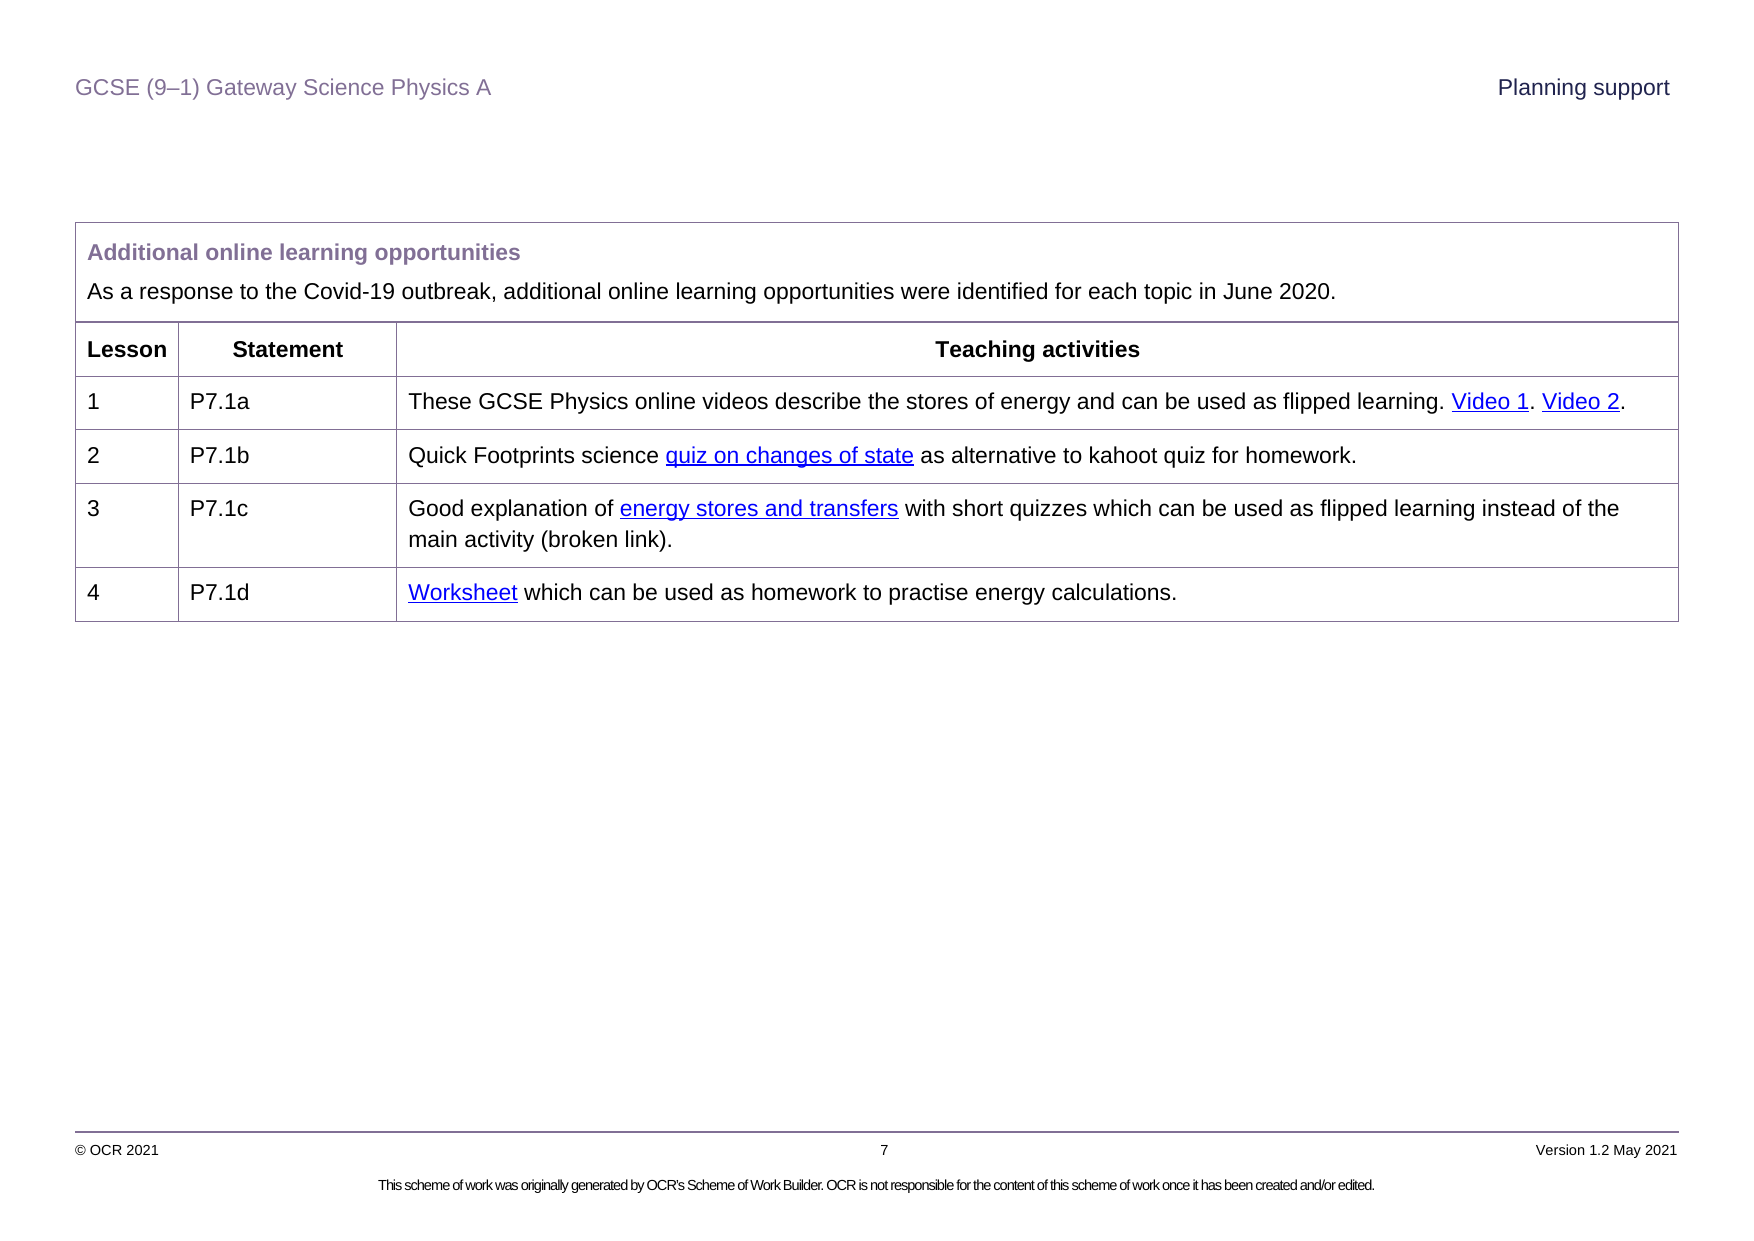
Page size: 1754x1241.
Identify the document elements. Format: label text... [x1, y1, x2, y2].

table_cell Quick Footprints science quiz on changes of state as alternative to kahoot quiz for homework. [397, 430, 1678, 483]
table_cell Lesson [76, 323, 178, 376]
table_cell These GCSE Physics online videos describe the stores of energy and can be used as flipped learning. Video 1. Video 2. [397, 377, 1678, 429]
table_cell Good explanation of energy stores and transfers with short quizzes which can be used as flipped learning instead of the main activity (broken link). [397, 484, 1678, 567]
table_cell Statement [179, 323, 396, 376]
table_cell Worksheet which can be used as homework to practise energy calculations. [397, 568, 1678, 621]
table_cell 4 [76, 568, 178, 621]
table_cell Teaching activities [397, 323, 1678, 376]
table_cell P7.1a [179, 377, 396, 429]
table_cell 1 [76, 377, 178, 429]
table_header Additional online learning opportunities As a response to the Covid-19 outbreak, additional online learning opportunities were identified for each topic in June 2020. [76, 223, 1678, 321]
table_cell 3 [76, 484, 178, 567]
table_cell 2 [76, 430, 178, 483]
table_cell P7.1c [179, 484, 396, 567]
table_cell P7.1b [179, 430, 396, 483]
table_cell P7.1d [179, 568, 396, 621]
